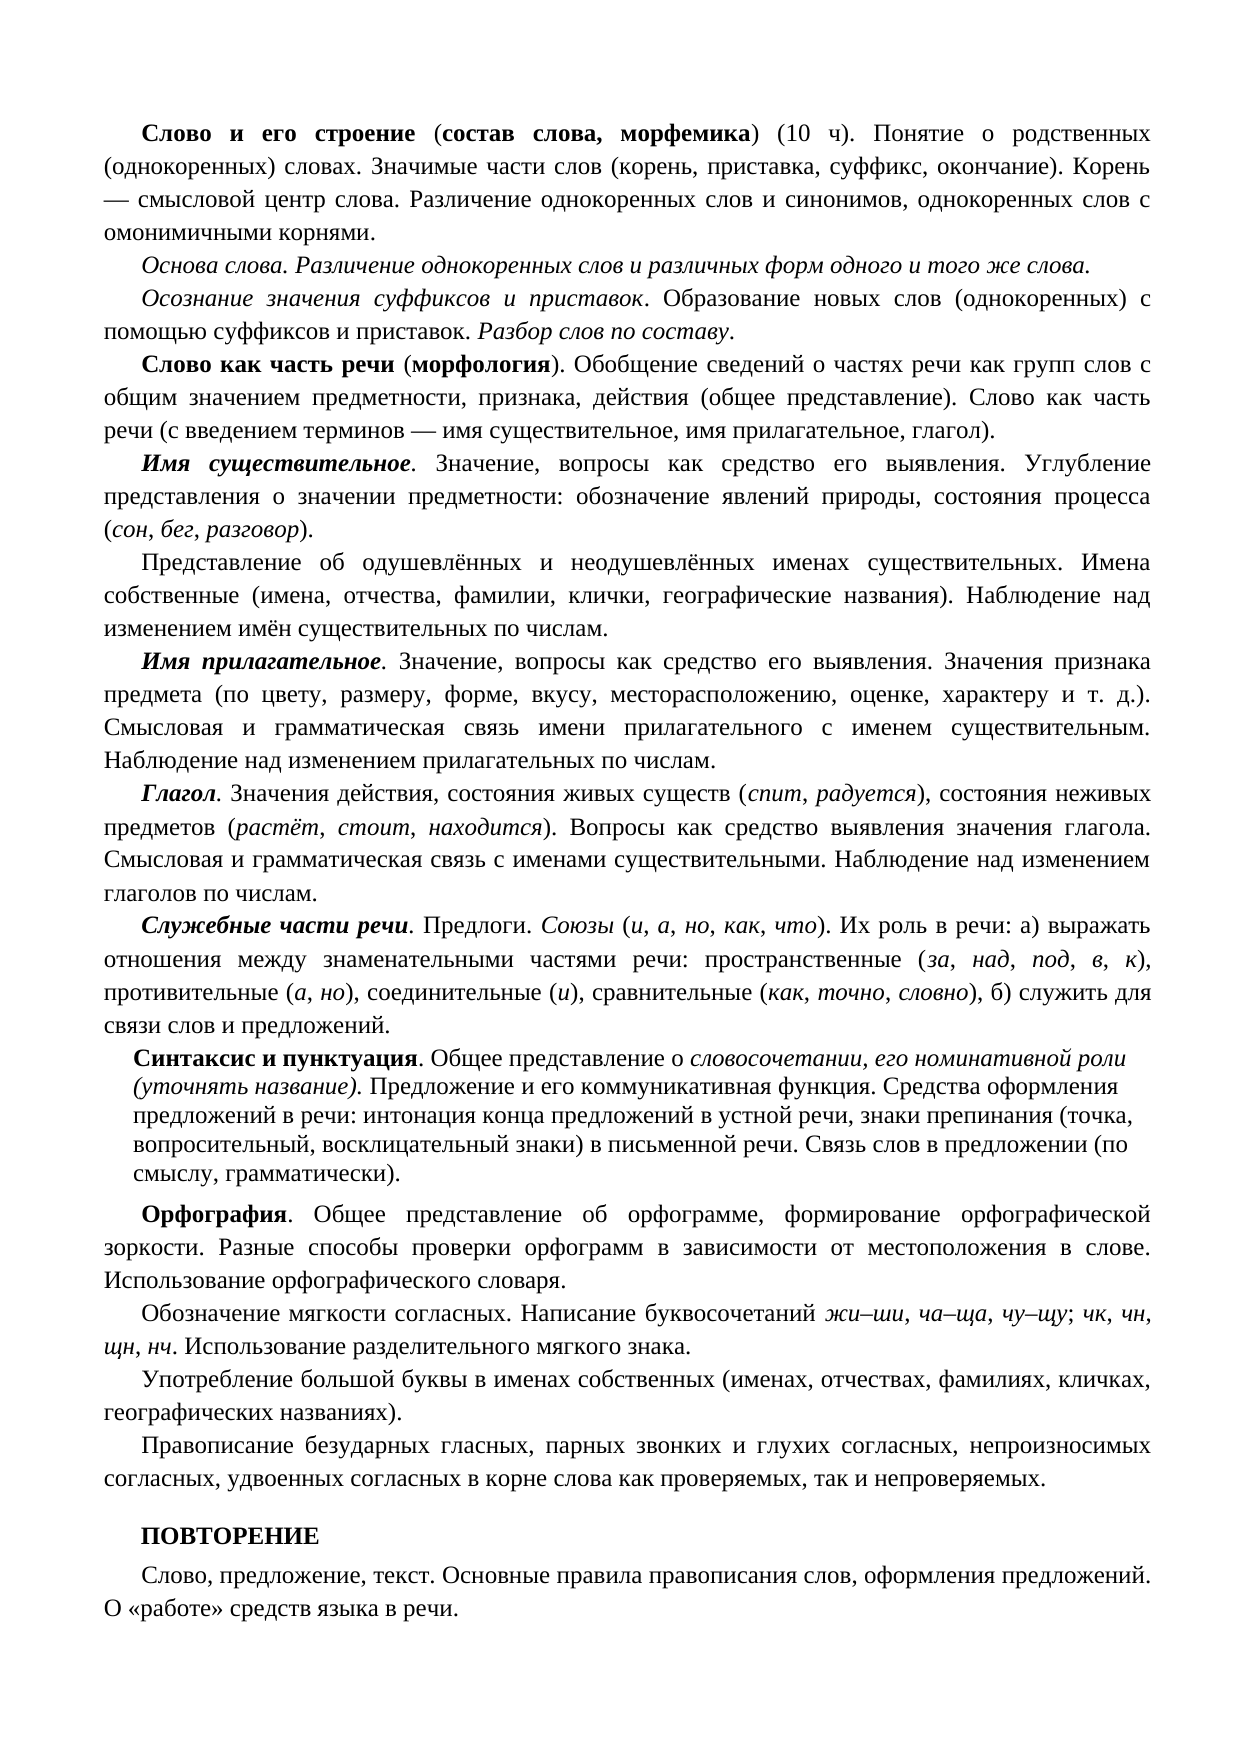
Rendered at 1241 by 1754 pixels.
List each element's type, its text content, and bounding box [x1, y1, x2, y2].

text Обозначение мягкости согласных. Написание буквосочетаний жи–ши, ча–ща, чу–щу; чк, чн, щн, нч. Использование разделительного мягкого знака. [103, 1298, 1152, 1360]
text Представление об одушевлённых и неодушевлённых именах существительных. Имена собственные (имена, отчества, фамилии, клички, географические названия). Наблюдение над изменением имён существительных по числам. [103, 547, 1152, 642]
text Имя прилагательное. Значение, вопросы как средство его выявления. Значения признака предмета (по цвету, размеру, форме, вкусу, месторасположению, оценке, характеру и т. д.). Смысловая и грамматическая связь имени прилагательного с именем существительным. Наблюдение над изменением прилагательных по числам. [103, 646, 1152, 774]
text Служебные части речи. Предлоги. Союзы (и, а, но, как, что). Их роль в речи: а) выражать отношения между знаменательными частями речи: пространственные (за, над, под, в, к), противительные (а, но), соединительные (и), сравнительные (как, точно, словно), б) служить для связи слов и предложений. [103, 911, 1152, 1038]
text Слово и его строение (состав слова, морфемика) (10 ч). Понятие о родственных (однокоренных) словах. Значимые части слов (корень, приставка, суффикс, окончание). Корень — смысловой центр слова. Различение однокоренных слов и синонимов, однокоренных слов с омонимичными корнями. [103, 118, 1152, 246]
text Осознание значения суффиксов и приставок. Образование новых слов (однокоренных) с помощью суффиксов и приставок. Разбор слов по составу. [103, 283, 1152, 345]
text Основа слова. Различение однокоренных слов и различных форм одного и того же слова. [103, 250, 1152, 279]
text Синтаксис и пунктуация. Общее представление о словосочетании, его номинативной роли (уточнять название). Предложение и его коммуникативная функция. Средства оформления предложений в речи: интонация конца предложений в устной речи, знаки препинания (точка, вопросительный, восклицательный знаки) в письменной речи. Связь слов в предложении (по смыслу, грамматически). [133, 1043, 1152, 1186]
text ПОВТОРЕНИЕ [103, 1521, 1152, 1550]
text Правописание безударных гласных, парных звонких и глухих согласных, непроизносимых согласных, удвоенных согласных в корне слова как проверяемых, так и непроверяемых. [103, 1430, 1152, 1492]
text Слово, предложение, текст. Основные правила правописания слов, оформления предложений. О «работе» средств языка в речи. [103, 1560, 1152, 1622]
text Слово как часть речи (морфология). Обобщение сведений о частях речи как групп слов с общим значением предметности, признака, действия (общее представление). Слово как часть речи (с введением терминов — имя существительное, имя прилагательное, глагол). [103, 349, 1152, 444]
text Употребление большой буквы в именах собственных (именах, отчествах, фамилиях, кличках, географических названиях). [103, 1364, 1152, 1426]
text Глагол. Значения действия, состояния живых существ (спит, радуется), состояния неживых предметов (растёт, стоит, находится). Вопросы как средство выявления значения глагола. Смысловая и грамматическая связь с именами существительными. Наблюдение над изменением глаголов по числам. [103, 778, 1152, 906]
text Имя существительное. Значение, вопросы как средство его выявления. Углубление представления о значении предметности: обозначение явлений природы, состояния процесса (сон, бег, разговор). [103, 448, 1152, 543]
text Орфография. Общее представление об орфограмме, формирование орфографической зоркости. Разные способы проверки орфограмм в зависимости от местоположения в слове. Использование орфографического словаря. [103, 1199, 1152, 1294]
